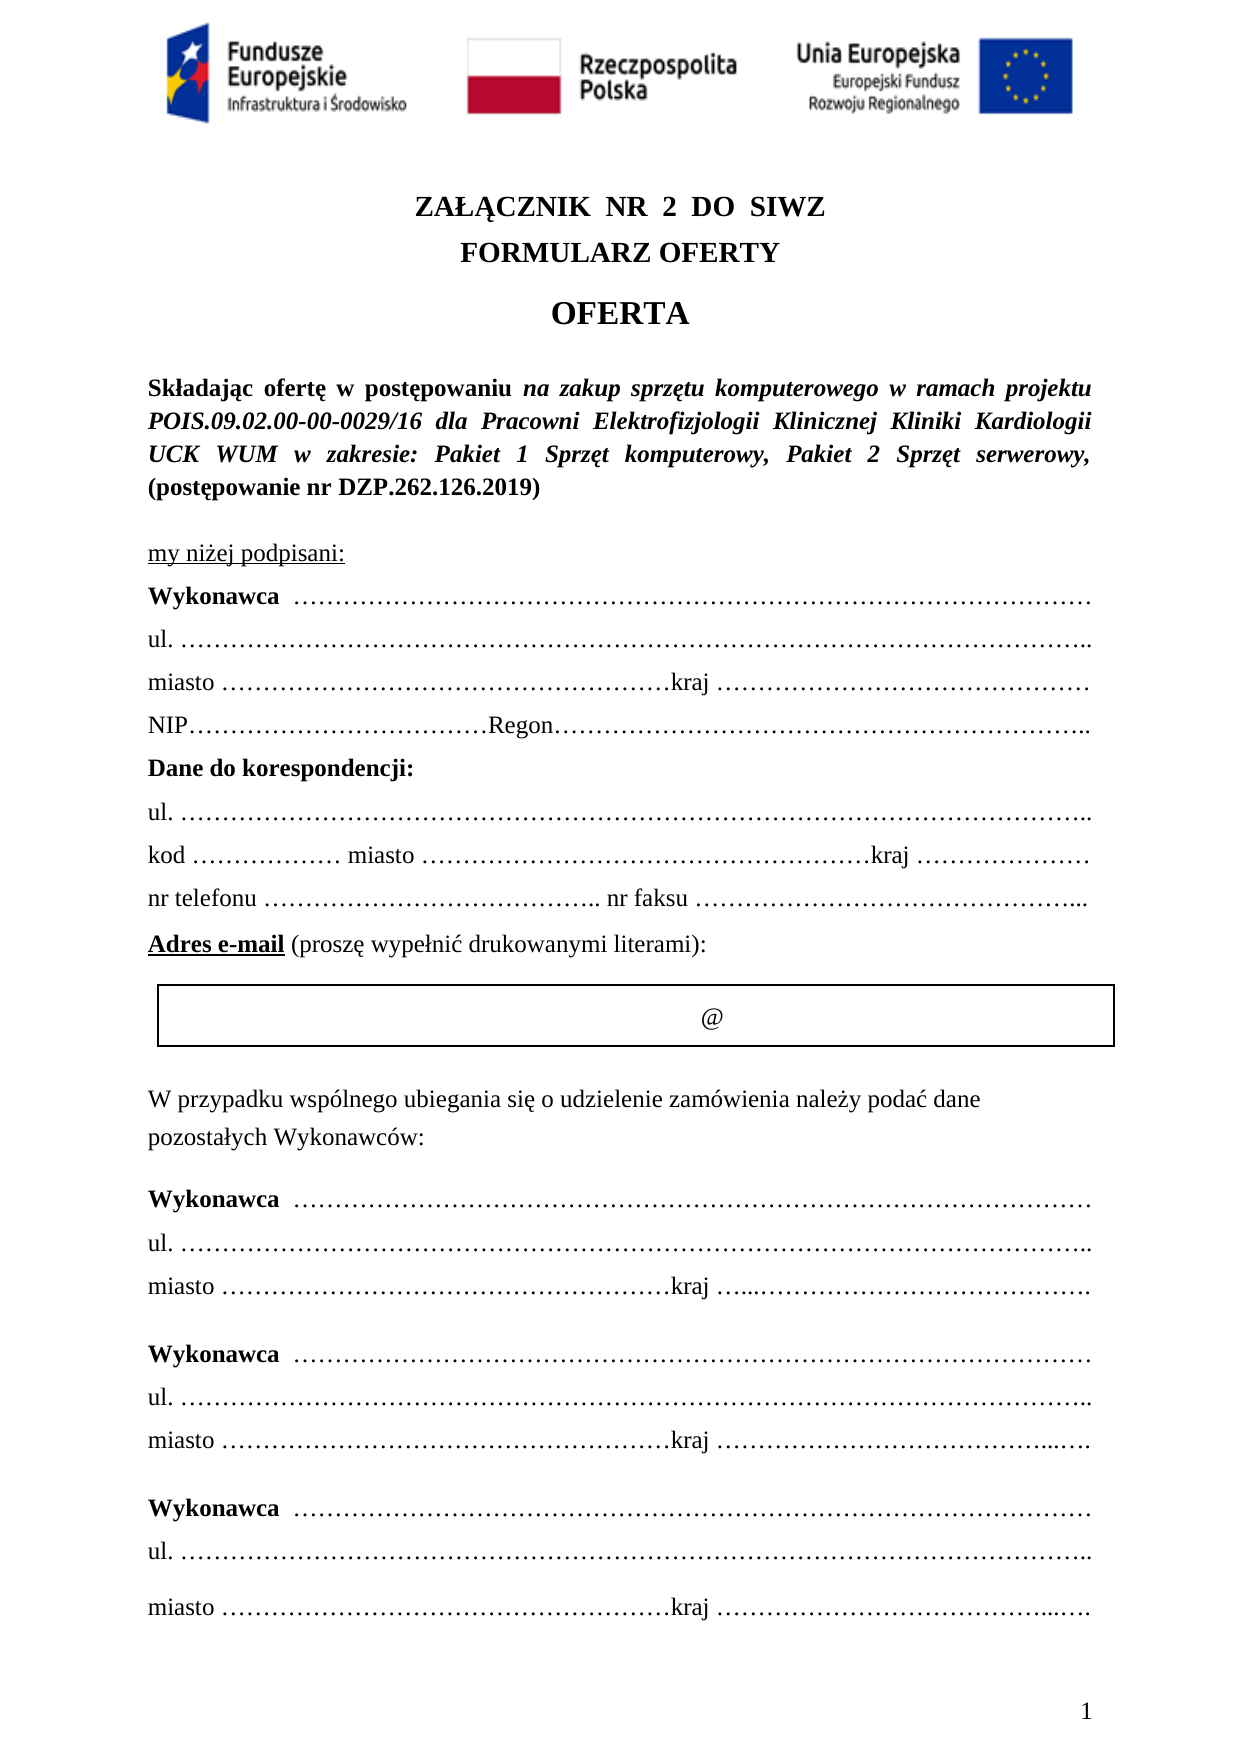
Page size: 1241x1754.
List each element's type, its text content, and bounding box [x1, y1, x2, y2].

text OFERTA [148, 293, 1092, 332]
text ul. ……………………………………………………………………………………………….. [148, 624, 1092, 653]
text W przypadku wspólnego ubiegania się o udzielenie zamówienia należy podać dane pozostałych Wykonawców: [148, 1084, 1092, 1151]
text Wykonawca …………………………………………………………………………………… [148, 581, 1092, 610]
table_header @ [159, 986, 1113, 1045]
text NIP………………………………Regon……………………………………………………….. [148, 710, 1092, 739]
text miasto ………………………………………………kraj …………………………………...…. [148, 1425, 1092, 1454]
text ul. ……………………………………………………………………………………………….. [148, 797, 1092, 825]
text my niżej podpisani: [148, 538, 1092, 567]
text ul. ……………………………………………………………………………………………….. [148, 1382, 1092, 1411]
text FORMULARZ OFERTY [148, 235, 1092, 268]
text miasto ………………………………………………kraj …...…………………………………. [148, 1271, 1092, 1299]
text ul. ……………………………………………………………………………………………….. [148, 1228, 1092, 1256]
text miasto ………………………………………………kraj ……………………………………… [148, 667, 1092, 696]
text Składając ofertę w postępowaniu na zakup sprzętu komputerowego w ramach projektu POIS.09.02.00-00-0029/16 dla Pracowni Elektrofizjologii Klinicznej Kliniki Kardiologii UCK WUM w zakresie: Pakiet 1 Sprzęt komputerowy, Pakiet 2 Sprzęt serwerowy, (postępowanie nr DZP.262.126.2019) [148, 373, 1092, 501]
text Adres e-mail (proszę wypełnić drukowanymi literami): [148, 926, 1092, 959]
text Dane do korespondencji: [148, 753, 1092, 782]
picture [147, 0, 1093, 148]
text Wykonawca …………………………………………………………………………………… [148, 1493, 1092, 1522]
text ul. ……………………………………………………………………………………………….. [148, 1536, 1092, 1565]
text kod ……………… miasto ………………………………………………kraj ………………… [148, 840, 1092, 868]
text nr telefonu ………………………………….. nr faksu ………………………………………... [148, 883, 1092, 912]
text miasto ………………………………………………kraj …………………………………...…. [148, 1592, 1092, 1621]
text Wykonawca …………………………………………………………………………………… [148, 1184, 1092, 1213]
text ZAŁĄCZNIK NR 2 DO SIWZ [148, 189, 1092, 222]
text Wykonawca …………………………………………………………………………………… [148, 1339, 1092, 1368]
